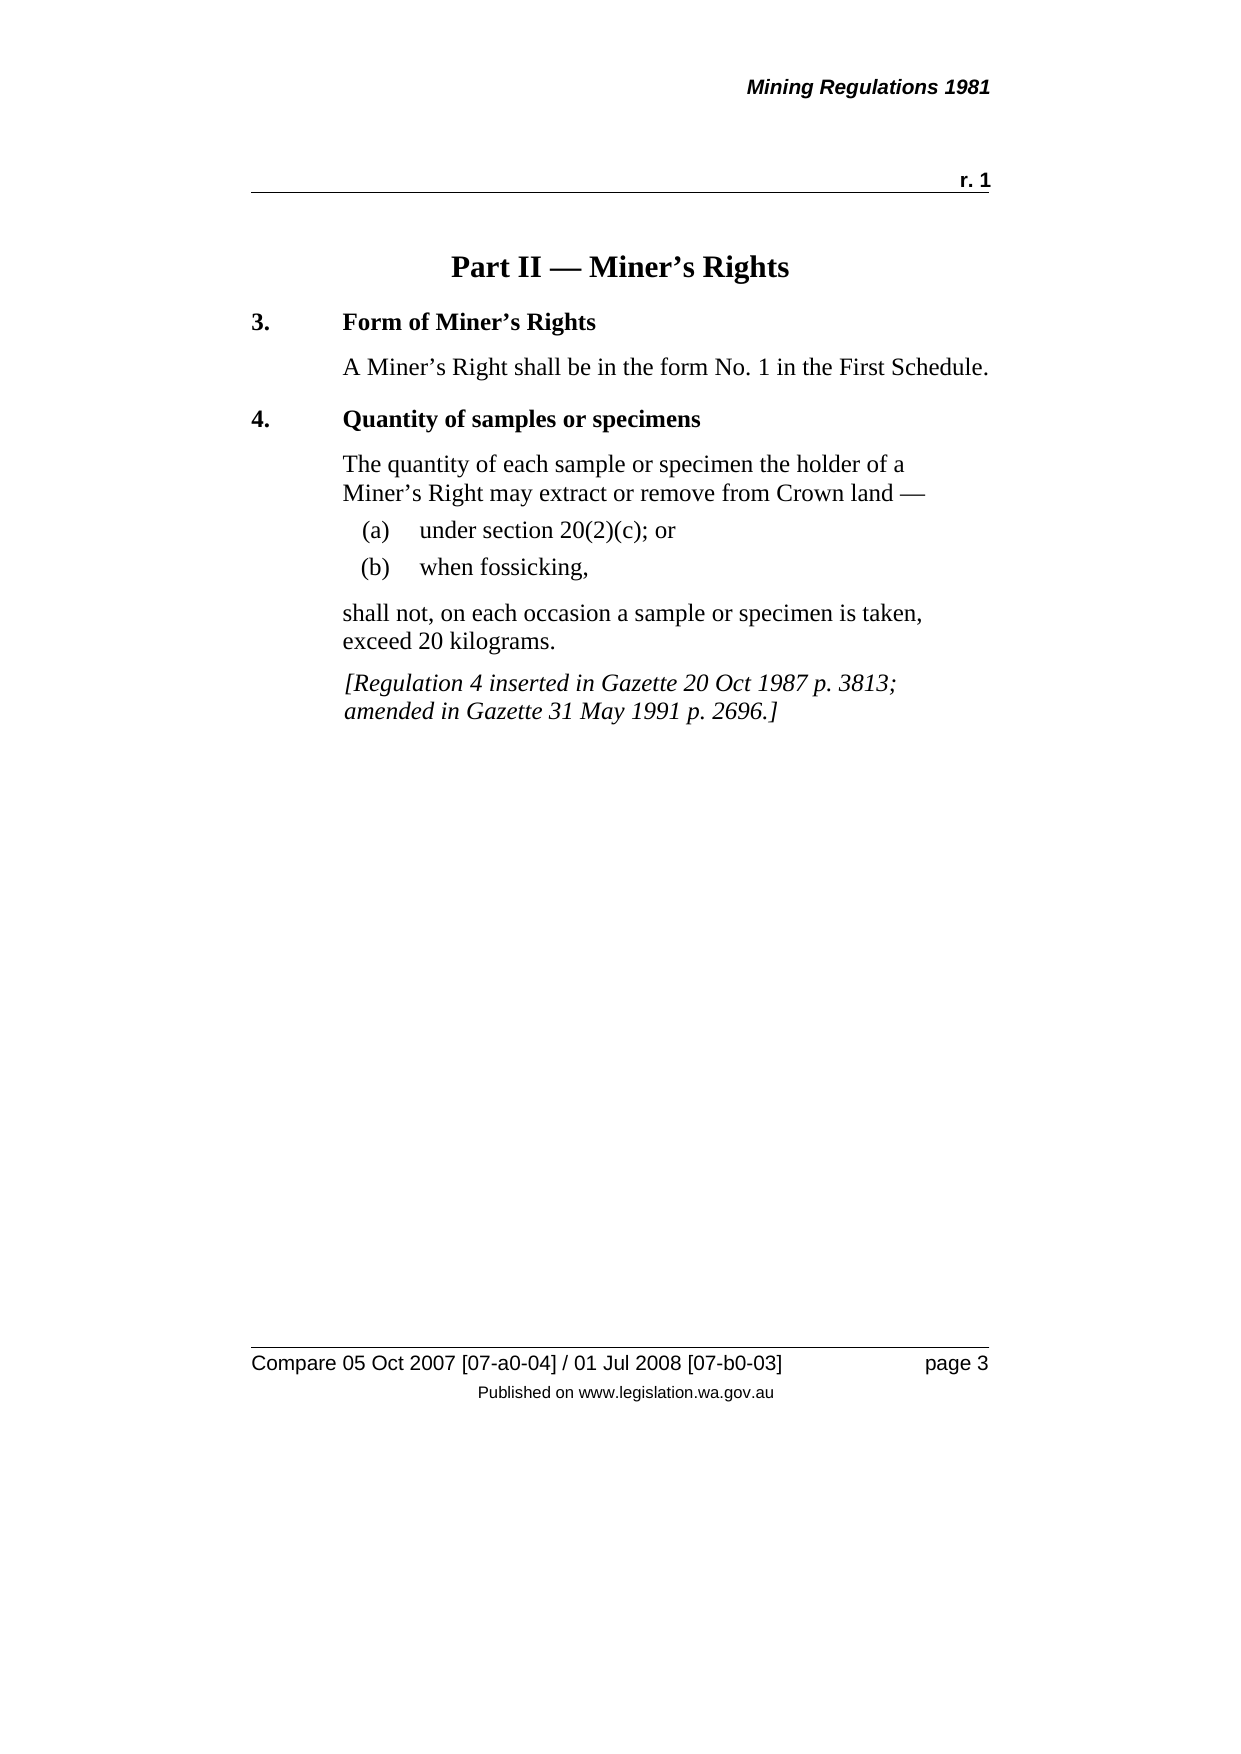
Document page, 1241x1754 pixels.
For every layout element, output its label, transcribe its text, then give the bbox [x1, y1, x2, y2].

text shall not, on each occasion a sample or specimen is taken, exceed 20 kilograms. [251, 598, 989, 655]
subtitle 4. Quantity of samples or specimens [251, 404, 989, 433]
subtitle 3. Form of Miner’s Rights [251, 307, 989, 336]
text (b) when fossicking, [251, 552, 989, 581]
text [Regulation 4 inserted in Gazette 20 Oct 1987 p. 3813; amended in Gazette 31 May 1991 p. 2696.] [251, 668, 989, 725]
text A Miner’s Right shall be in the form No. 1 in the First Schedule. [251, 352, 989, 381]
subtitle Part II — Miner’s Rights [251, 248, 989, 284]
text The quantity of each sample or specimen the holder of a Miner’s Right may extract or remove from Crown land — [251, 449, 989, 507]
text (a) under section 20(2)(c); or [251, 515, 989, 544]
